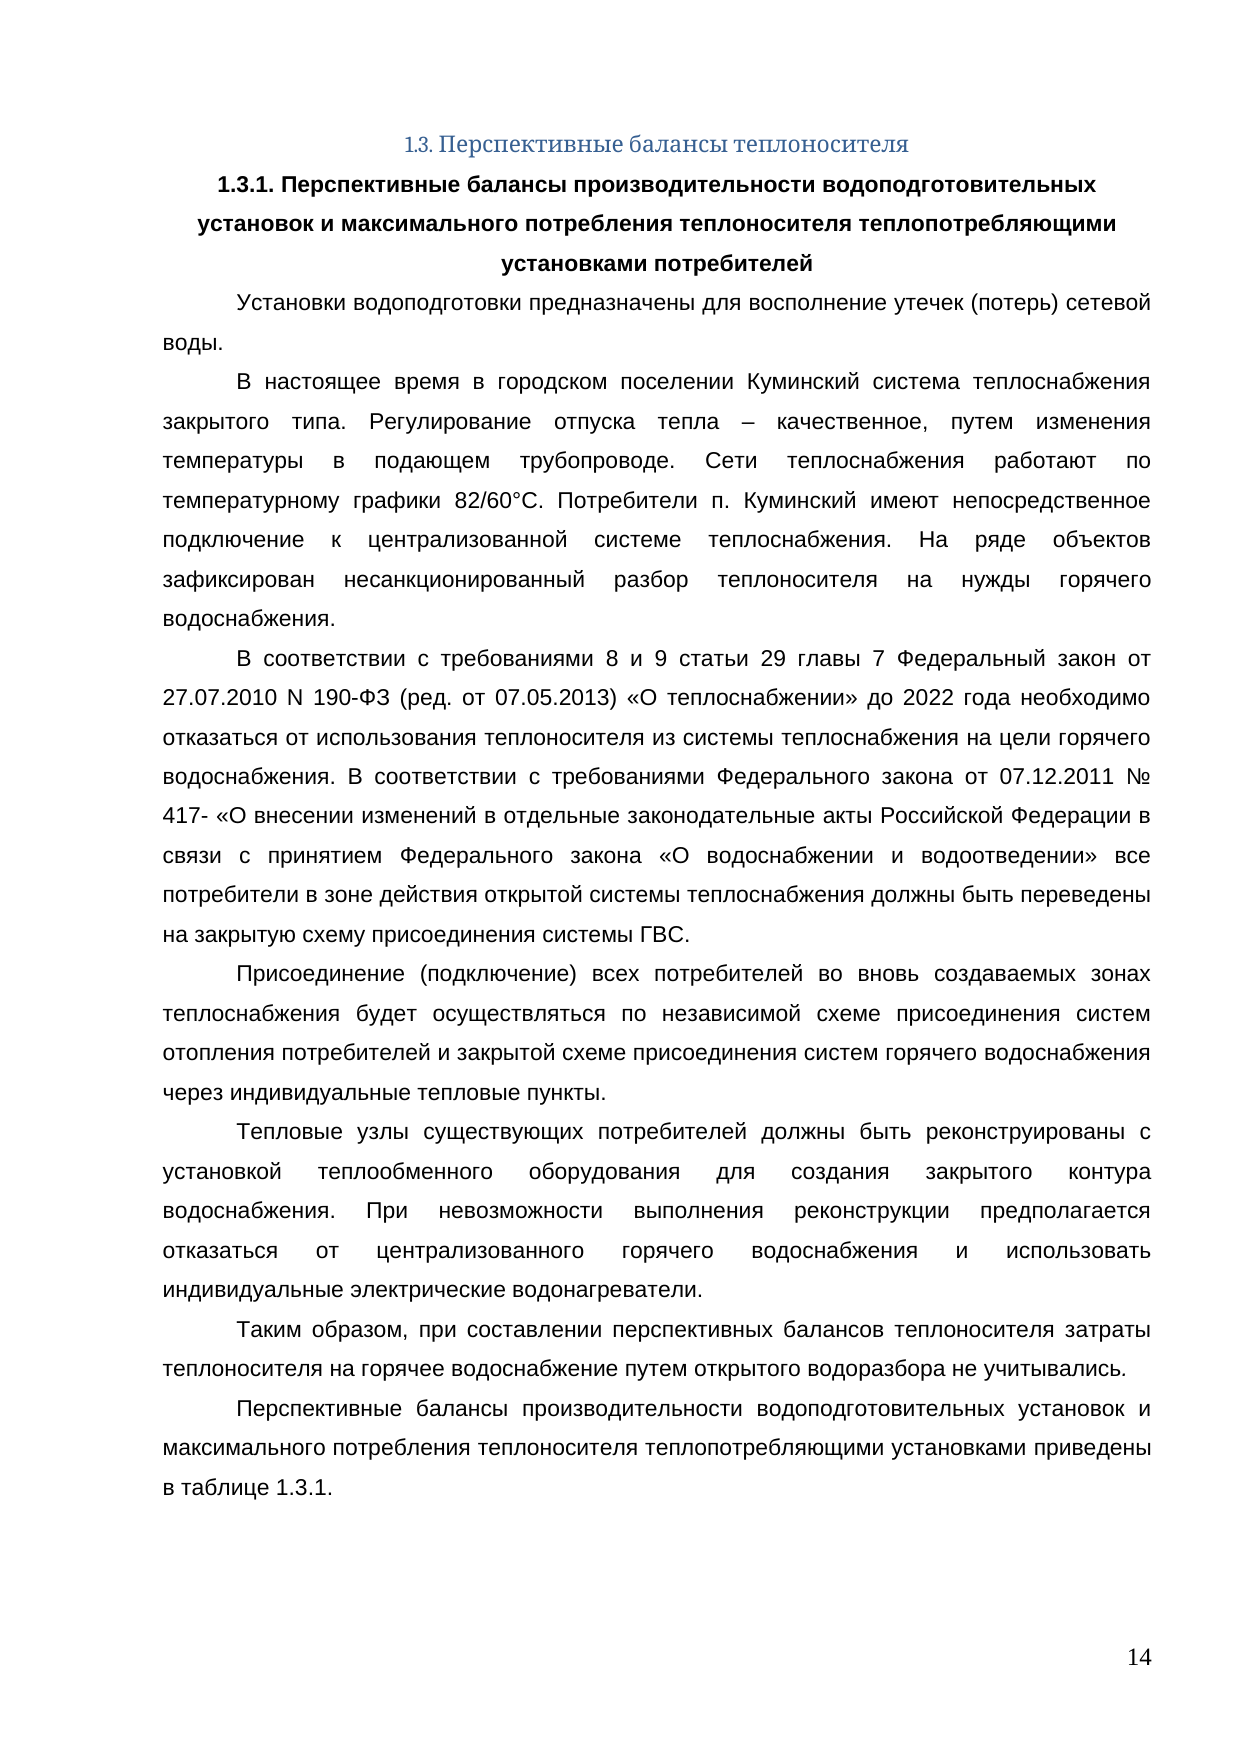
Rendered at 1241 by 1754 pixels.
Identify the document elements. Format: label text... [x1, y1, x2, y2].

text В настоящее время в городском поселении Куминский система теплоснабжения закрытого типа. Регулирование отпуска тепла – качественное, путем изменения температуры в подающем трубопроводе. Сети теплоснабжения работают по температурному графики 82/60°C. Потребители п. Куминский имеют непосредственное подключение к централизованной системе теплоснабжения. На ряде объектов зафиксирован несанкционированный разбор теплоносителя на нужды горячего водоснабжения. [162, 368, 1152, 631]
text 1.3. Перспективные балансы теплоносителя [162, 131, 1152, 158]
text Установки водоподготовки предназначены для восполнение утечек (потерь) сетевой воды. [162, 289, 1152, 355]
text В соответствии с требованиями 8 и 9 статьи 29 главы 7 Федеральный закон от 27.07.2010 N 190-ФЗ (ред. от 07.05.2013) «О теплоснабжении» до 2022 года необходимо отказаться от использования теплоносителя из системы теплоснабжения на цели горячего водоснабжения. В соответствии с требованиями Федерального закона от 07.12.2011 № 417- «О внесении изменений в отдельные законодательные акты Российской Федерации в связи с принятием Федерального закона «О водоснабжении и водоотведении» все потребители в зоне действия открытой системы теплоснабжения должны быть переведены на закрытую схему присоединения системы ГВС. [162, 644, 1152, 947]
text Перспективные балансы производительности водоподготовительных установок и максимального потребления теплоносителя теплопотребляющими установками приведены в таблице 1.3.1. [162, 1395, 1152, 1500]
text Тепловые узлы существующих потребителей должны быть реконструированы с установкой теплообменного оборудования для создания закрытого контура водоснабжения. При невозможности выполнения реконструкции предполагается отказаться от централизованного горячего водоснабжения и использовать индивидуальные электрические водонагреватели. [162, 1118, 1152, 1303]
text 1.3.1. Перспективные балансы производительности водоподготовительных установок и максимального потребления теплоносителя теплопотребляющими установками потребителей [162, 171, 1152, 276]
text Таким образом, при составлении перспективных балансов теплоносителя затраты теплоносителя на горячее водоснабжение путем открытого водоразбора не учитывались. [162, 1316, 1152, 1382]
text Присоединение (подключение) всех потребителей во вновь создаваемых зонах теплоснабжения будет осуществляться по независимой схеме присоединения систем отопления потребителей и закрытой схеме присоединения систем горячего водоснабжения через индивидуальные тепловые пункты. [162, 960, 1152, 1105]
